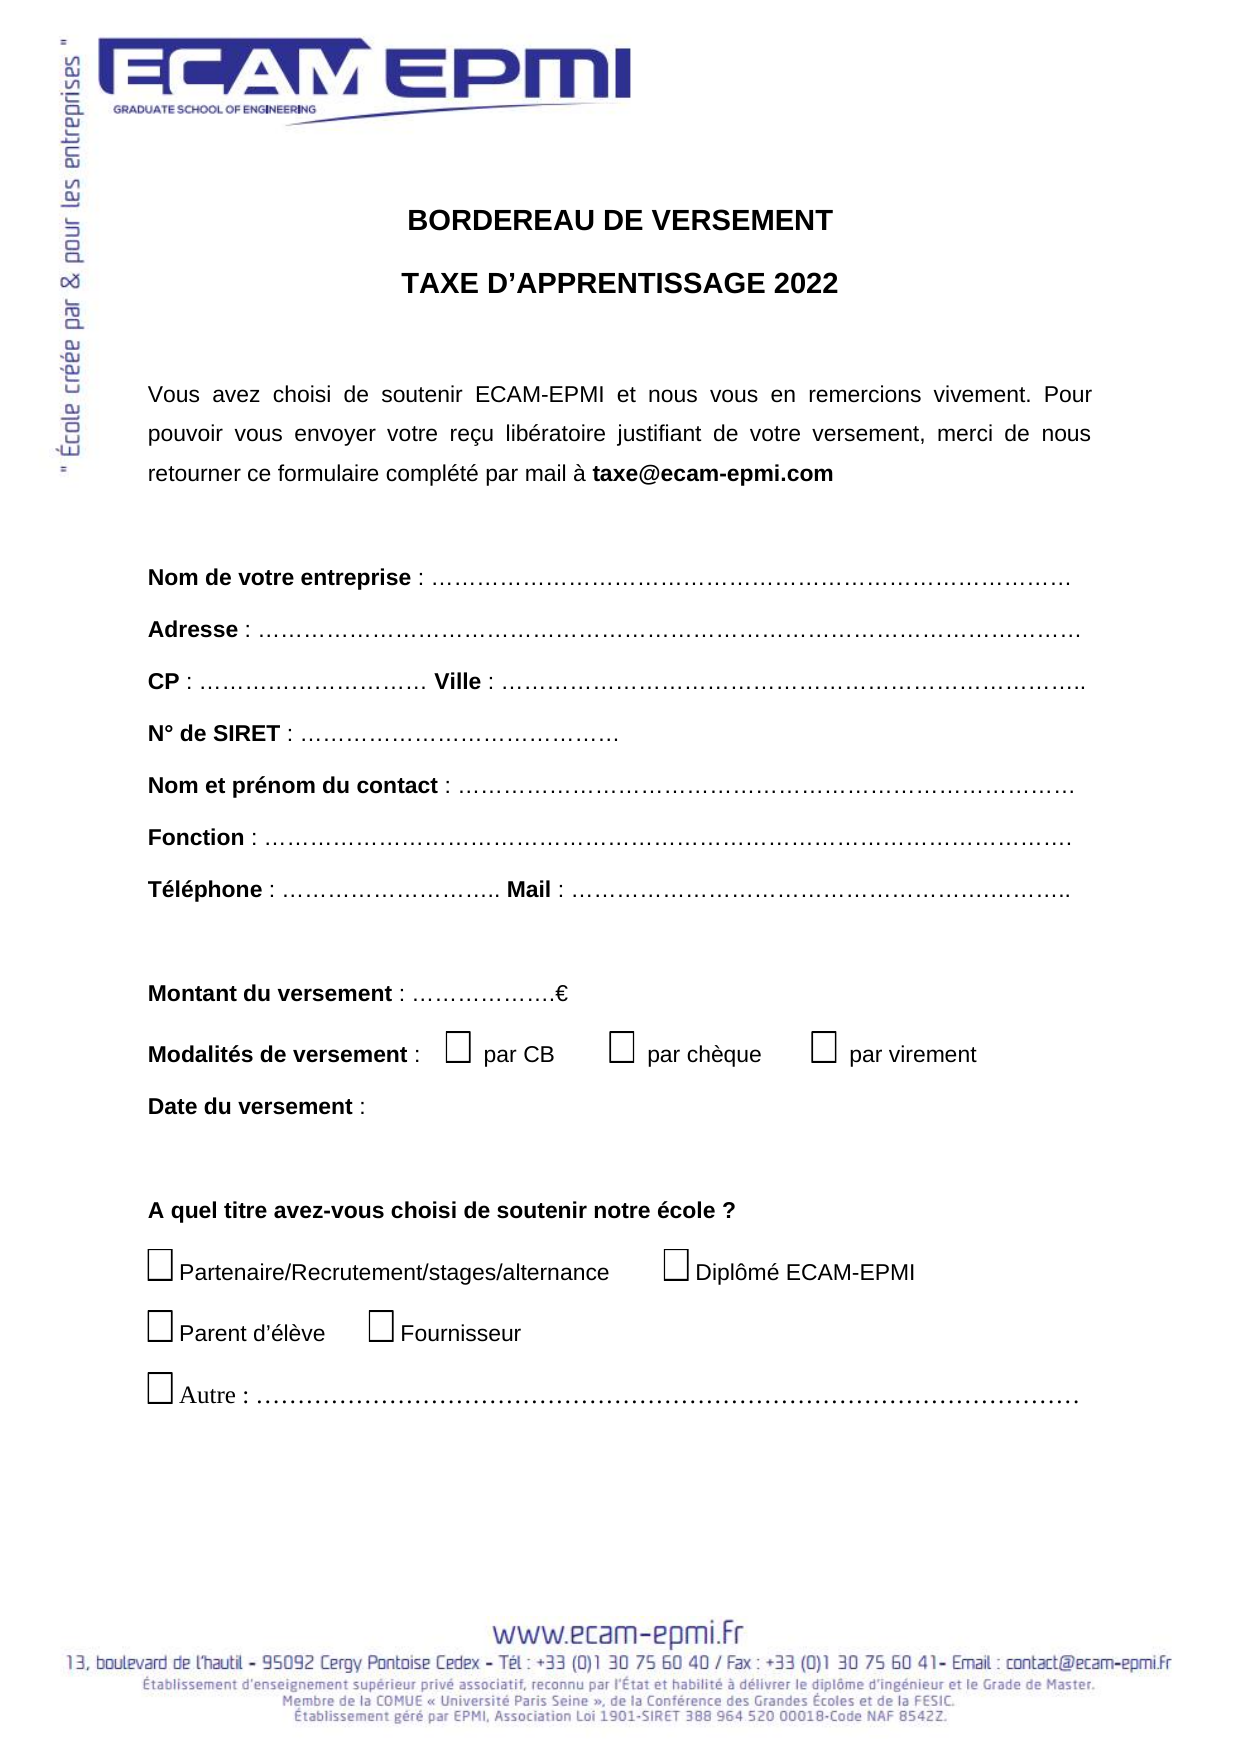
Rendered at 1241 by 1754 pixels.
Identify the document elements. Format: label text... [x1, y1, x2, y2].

text Montant du versement : ……………….€ [148, 979, 1093, 1006]
picture [609, 1031, 635, 1063]
picture [147, 1372, 173, 1404]
text TAXE D’APPRENTISSAGE 2022 [148, 266, 1093, 299]
picture [445, 1031, 471, 1063]
text Parent d’élève Fournisseur [148, 1311, 1093, 1347]
text BORDEREAU DE VERSEMENT [148, 203, 1093, 237]
text Date du versement : [148, 1093, 1093, 1119]
picture [147, 1249, 173, 1281]
text Autre : ……………………………………………………………………………………… [148, 1372, 1093, 1409]
text CP : ………………………… Ville : ………………………………………………………………….. [148, 668, 1093, 694]
text Vous avez choisi de soutenir ECAM-EPMI et nous vous en remercions vivement. Pour pouvoir vous envoyer votre reçu libératoire justifiant de votre versement, merci de nous retourner ce formulaire complété par mail à taxe@ecam-epmi.com [148, 381, 1093, 486]
text Adresse : ……………………………………………………………………………………………… [148, 616, 1093, 642]
text Nom et prénom du contact : ……………………………………………………………………… [148, 772, 1093, 798]
text Nom de votre entreprise : ………………………………………………………………………… [148, 564, 1093, 590]
text Fonction : ……………………………………………………………………………………………. [148, 824, 1093, 850]
text Téléphone : ……………………….. Mail : ……………………………………………….……….. [148, 876, 1093, 902]
text Partenaire/Recrutement/stages/alternance Diplômé ECAM-EPMI [148, 1249, 1093, 1285]
picture [811, 1031, 837, 1063]
picture [663, 1249, 689, 1281]
text Modalités de versement : par CB par chèque par virement [148, 1032, 1093, 1067]
picture [147, 1310, 173, 1342]
picture [0, 1616, 1240, 1754]
text A quel titre avez-vous choisi de soutenir notre école ? [148, 1197, 1093, 1223]
text N° de SIRET : …………………………………… [148, 720, 1093, 746]
picture [368, 1310, 394, 1342]
picture [0, 0, 644, 489]
